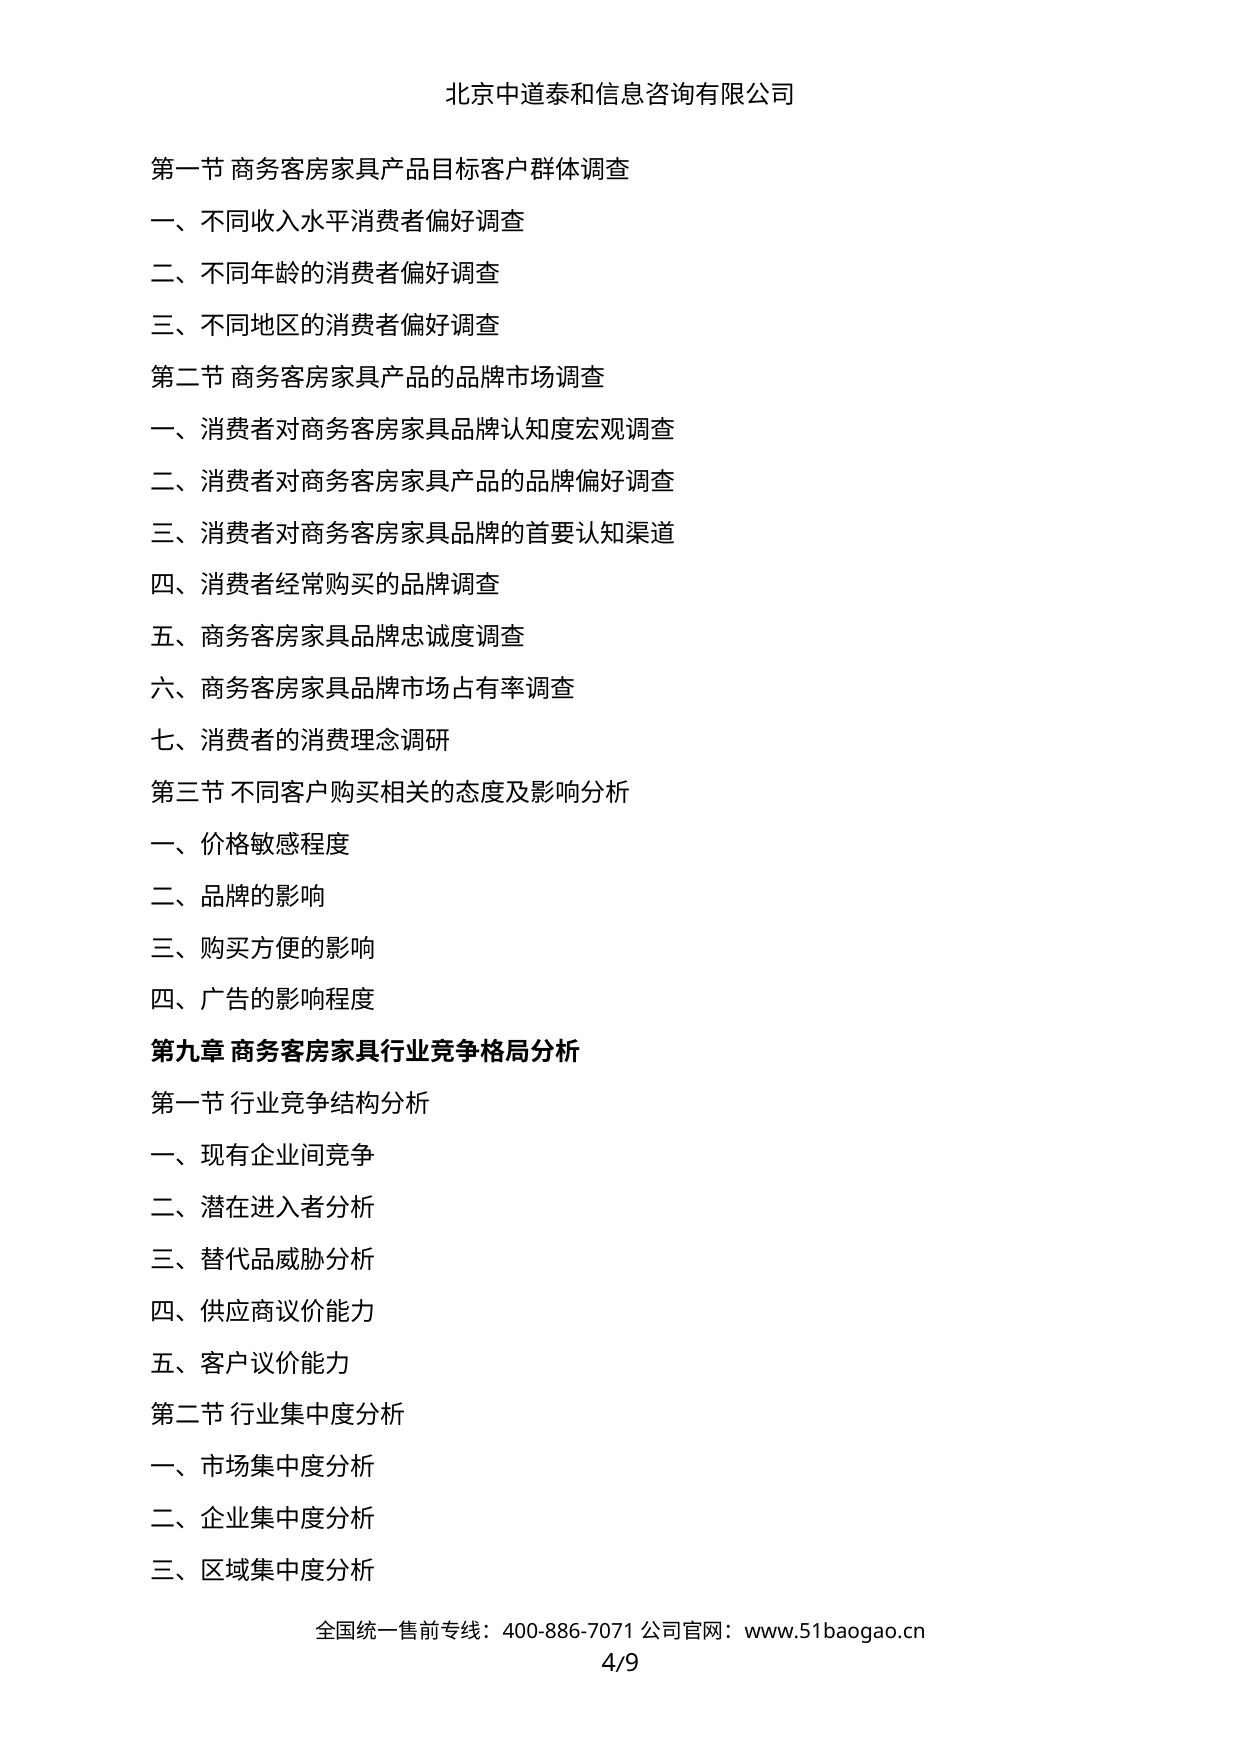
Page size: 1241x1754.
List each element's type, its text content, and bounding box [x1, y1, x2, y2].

text 一、市场集中度分析 [150, 1447, 1090, 1483]
text 五、商务客房家具品牌忠诚度调查 [150, 617, 1090, 653]
text 六、商务客房家具品牌市场占有率调查 [150, 669, 1090, 705]
text 第九章 商务客房家具行业竞争格局分析 [150, 1032, 1090, 1068]
text 二、不同年龄的消费者偏好调查 [150, 254, 1090, 290]
text 第二节 行业集中度分析 [150, 1395, 1090, 1431]
text 第一节 商务客房家具产品目标客户群体调查 [150, 150, 1090, 186]
text 一、不同收入水平消费者偏好调查 [150, 202, 1090, 238]
text 二、消费者对商务客房家具产品的品牌偏好调查 [150, 461, 1090, 497]
text 四、供应商议价能力 [150, 1291, 1090, 1327]
text 一、现有企业间竞争 [150, 1136, 1090, 1172]
text 第三节 不同客户购买相关的态度及影响分析 [150, 772, 1090, 809]
text 三、区域集中度分析 [150, 1551, 1090, 1587]
text 四、广告的影响程度 [150, 980, 1090, 1016]
text 二、企业集中度分析 [150, 1499, 1090, 1535]
text 五、客户议价能力 [150, 1343, 1090, 1379]
text 四、消费者经常购买的品牌调查 [150, 565, 1090, 601]
text 二、品牌的影响 [150, 876, 1090, 912]
text 三、替代品威胁分析 [150, 1239, 1090, 1276]
text 一、价格敏感程度 [150, 824, 1090, 861]
text 七、消费者的消费理念调研 [150, 721, 1090, 757]
text 三、不同地区的消费者偏好调查 [150, 306, 1090, 342]
text 一、消费者对商务客房家具品牌认知度宏观调查 [150, 409, 1090, 446]
text 三、购买方便的影响 [150, 928, 1090, 964]
text 第二节 商务客房家具产品的品牌市场调查 [150, 357, 1090, 394]
text 第一节 行业竞争结构分析 [150, 1084, 1090, 1120]
text 二、潜在进入者分析 [150, 1187, 1090, 1224]
text 三、消费者对商务客房家具品牌的首要认知渠道 [150, 513, 1090, 549]
